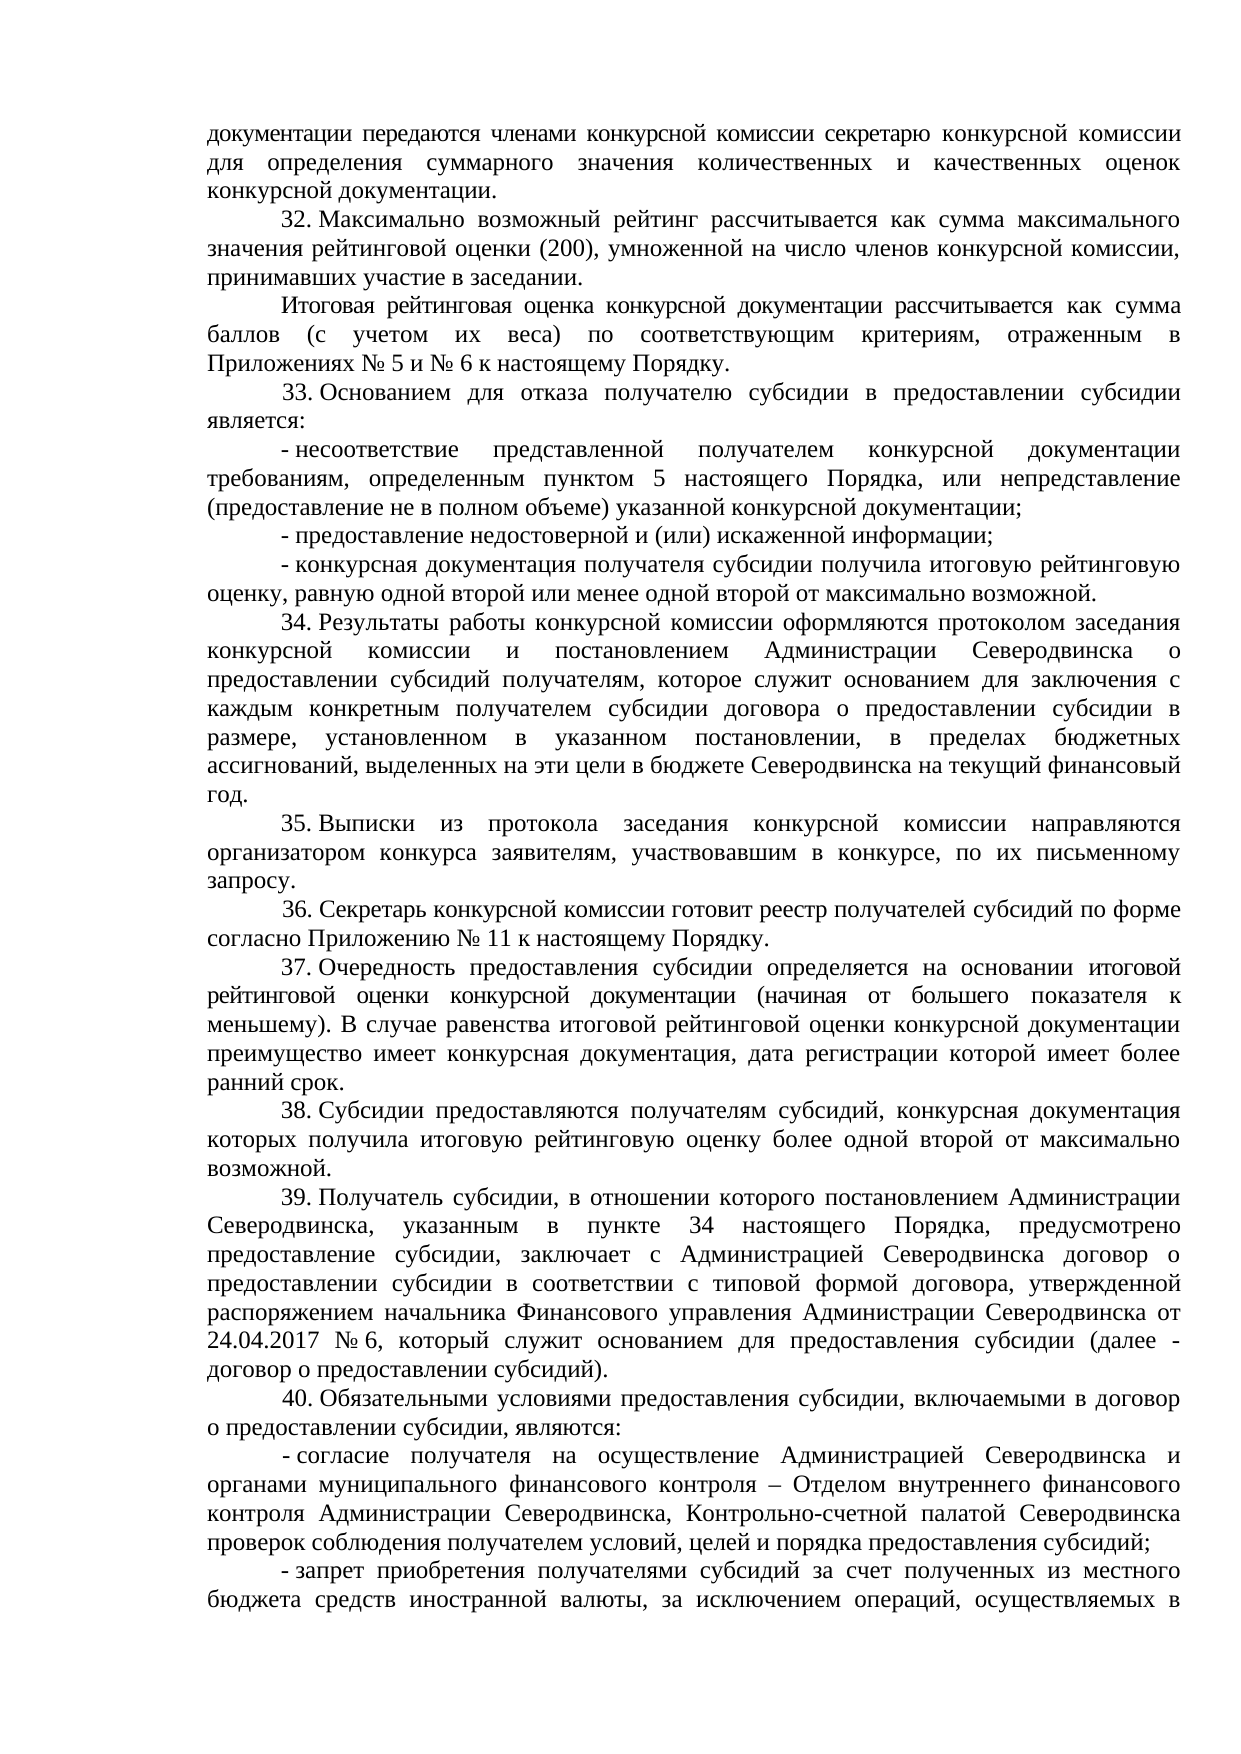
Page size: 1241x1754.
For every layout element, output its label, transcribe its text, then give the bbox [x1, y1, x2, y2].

text Итоговая рейтинговая оценка конкурсной документации рассчитывается как сумма баллов (с учетом их веса) по соответствующим критериям, отраженным в Приложениях № 5 и № 6 к настоящему Порядку. [207, 291, 1181, 377]
text 36. Секретарь конкурсной комиссии готовит реестр получателей субсидий по форме согласно Приложению № 11 к настоящему Порядку. [207, 894, 1181, 952]
text 34. Результаты работы конкурсной комиссии оформляются протоколом заседания конкурсной комиссии и постановлением Администрации Северодвинска о предоставлении субсидий получателям, которое служит основанием для заключения с каждым конкретным получателем субсидии договора о предоставлении субсидии в размере, установленном в указанном постановлении, в пределах бюджетных ассигнований, выделенных на эти цели в бюджете Северодвинска на текущий финансовый год. [207, 607, 1181, 808]
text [207, 1556, 1181, 1613]
text 35. Выписки из протокола заседания конкурсной комиссии направляются организатором конкурса заявителям, участвовавшим в конкурсе, по их письменному запросу. [207, 808, 1181, 894]
text - предоставление недостоверной и (или) искаженной информации; [207, 521, 1181, 549]
text - согласие получателя на осуществление Администрацией Северодвинска и органами муниципального финансового контроля – Отделом внутреннего финансового контроля Администрации Северодвинска, Контрольно-счетной палатой Северодвинска проверок соблюдения получателем условий, целей и порядка предоставления субсидий; [207, 1441, 1181, 1556]
text - несоответствие представленной получателем конкурсной документации требованиям, определенным пунктом 5 настоящего Порядка, или непредставление (предоставление не в полном объеме) указанной конкурсной документации; [207, 434, 1181, 521]
text 38. Субсидии предоставляются получателям субсидий, конкурсная документация которых получила итоговую рейтинговую оценку более одной второй от максимально возможной. [207, 1096, 1181, 1182]
text 33. Основанием для отказа получателю субсидии в предоставлении субсидии является: [207, 377, 1181, 434]
text - конкурсная документация получателя субсидии получила итоговую рейтинговую оценку, равную одной второй или менее одной второй от максимально возможной. [207, 549, 1181, 607]
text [207, 118, 1181, 204]
text 40. Обязательными условиями предоставления субсидии, включаемыми в договор о предоставлении субсидии, являются: [207, 1383, 1181, 1441]
text 39. Получатель субсидии, в отношении которого постановлением Администрации Северодвинска, указанным в пункте 34 настоящего Порядка, предусмотрено предоставление субсидии, заключает с Администрацией Северодвинска договор о предоставлении субсидии в соответствии с типовой формой договора, утвержденной распоряжением начальника Финансового управления Администрации Северодвинска от 24.04.2017 № 6, который служит основанием для предоставления субсидии (далее - договор о предоставлении субсидий). [207, 1182, 1181, 1383]
text 32. Максимально возможный рейтинг рассчитывается как сумма максимального значения рейтинговой оценки (200), умноженной на число членов конкурсной комиссии, принимавших участие в заседании. [207, 204, 1181, 291]
text 37. Очередность предоставления субсидии определяется на основании итоговой рейтинговой оценки конкурсной документации (начиная от большего показателя к меньшему). В случае равенства итоговой рейтинговой оценки конкурсной документации преимущество имеет конкурсная документация, дата регистрации которой имеет более ранний срок. [207, 952, 1181, 1096]
